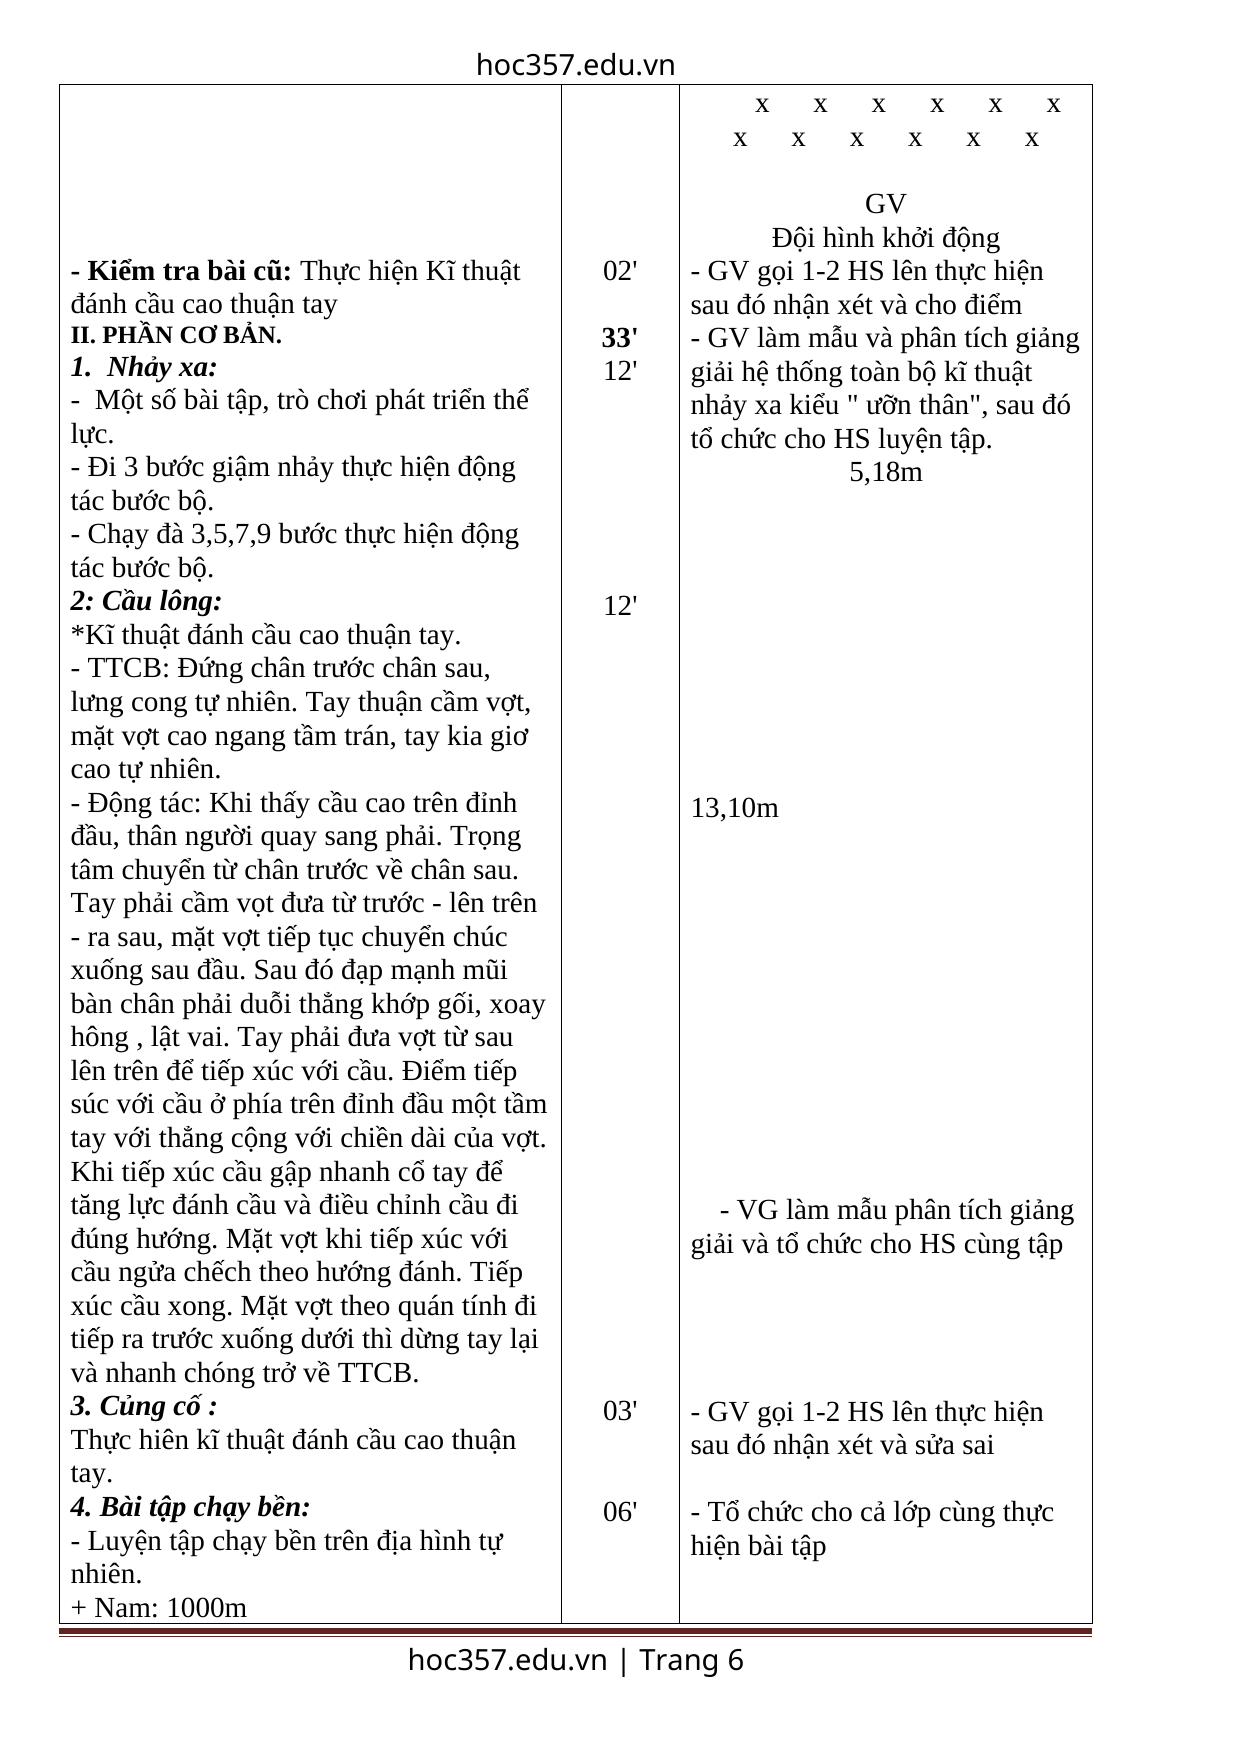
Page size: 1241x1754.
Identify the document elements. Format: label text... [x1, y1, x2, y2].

table_cell 07' 02' 03' 02' 33' 12' 12' 03' 06' 05' 03' 02' [562, 85, 679, 1623]
